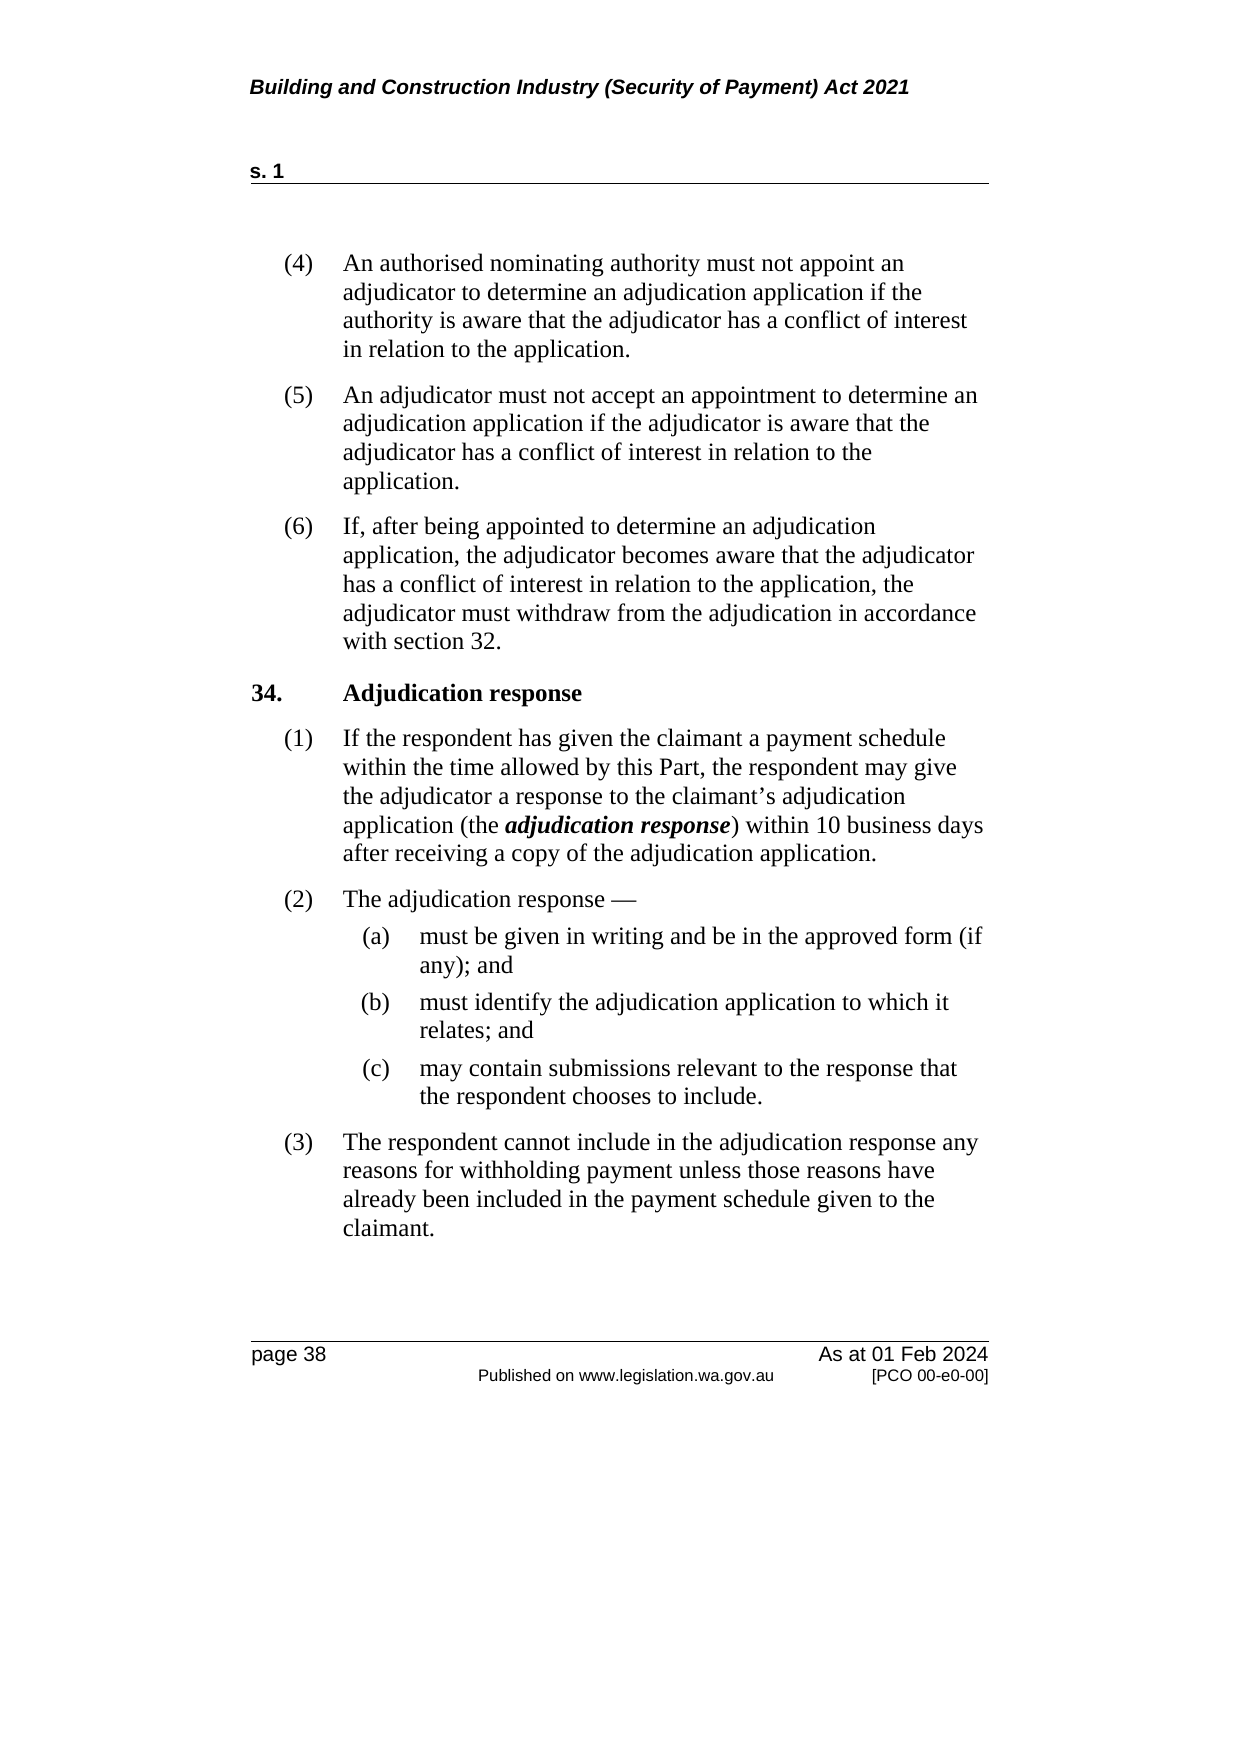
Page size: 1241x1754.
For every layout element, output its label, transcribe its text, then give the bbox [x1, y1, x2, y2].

text (6) If, after being appointed to determine an adjudication application, the adjudicator becomes aware that the adjudicator has a conflict of interest in relation to the application, the adjudicator must withdraw from the adjudication in accordance with section 32. [251, 511, 989, 655]
text (3) The respondent cannot include in the adjudication response any reasons for withholding payment unless those reasons have already been included in the payment schedule given to the claimant. [251, 1127, 989, 1242]
text (1) If the respondent has given the claimant a payment schedule within the time allowed by this Part, the respondent may give the adjudicator a response to the claimant’s adjudication application (the adjudication response) within 10 business days after receiving a copy of the adjudication application. [251, 723, 989, 867]
text (2) The adjudication response — [251, 884, 989, 913]
text (4) An authorised nominating authority must not appoint an adjudicator to determine an adjudication application if the authority is aware that the adjudicator has a conflict of interest in relation to the application. [251, 248, 989, 363]
text (a) must be given in writing and be in the approved form (if any); and [251, 921, 989, 978]
text (5) An adjudicator must not accept an appointment to determine an adjudication application if the adjudicator is aware that the adjudicator has a conflict of interest in relation to the application. [251, 380, 989, 495]
subtitle 34. Adjudication response [251, 678, 989, 707]
text (c) may contain submissions relevant to the response that the respondent chooses to include. [251, 1053, 989, 1110]
text (b) must identify the adjudication application to which it relates; and [251, 987, 989, 1044]
